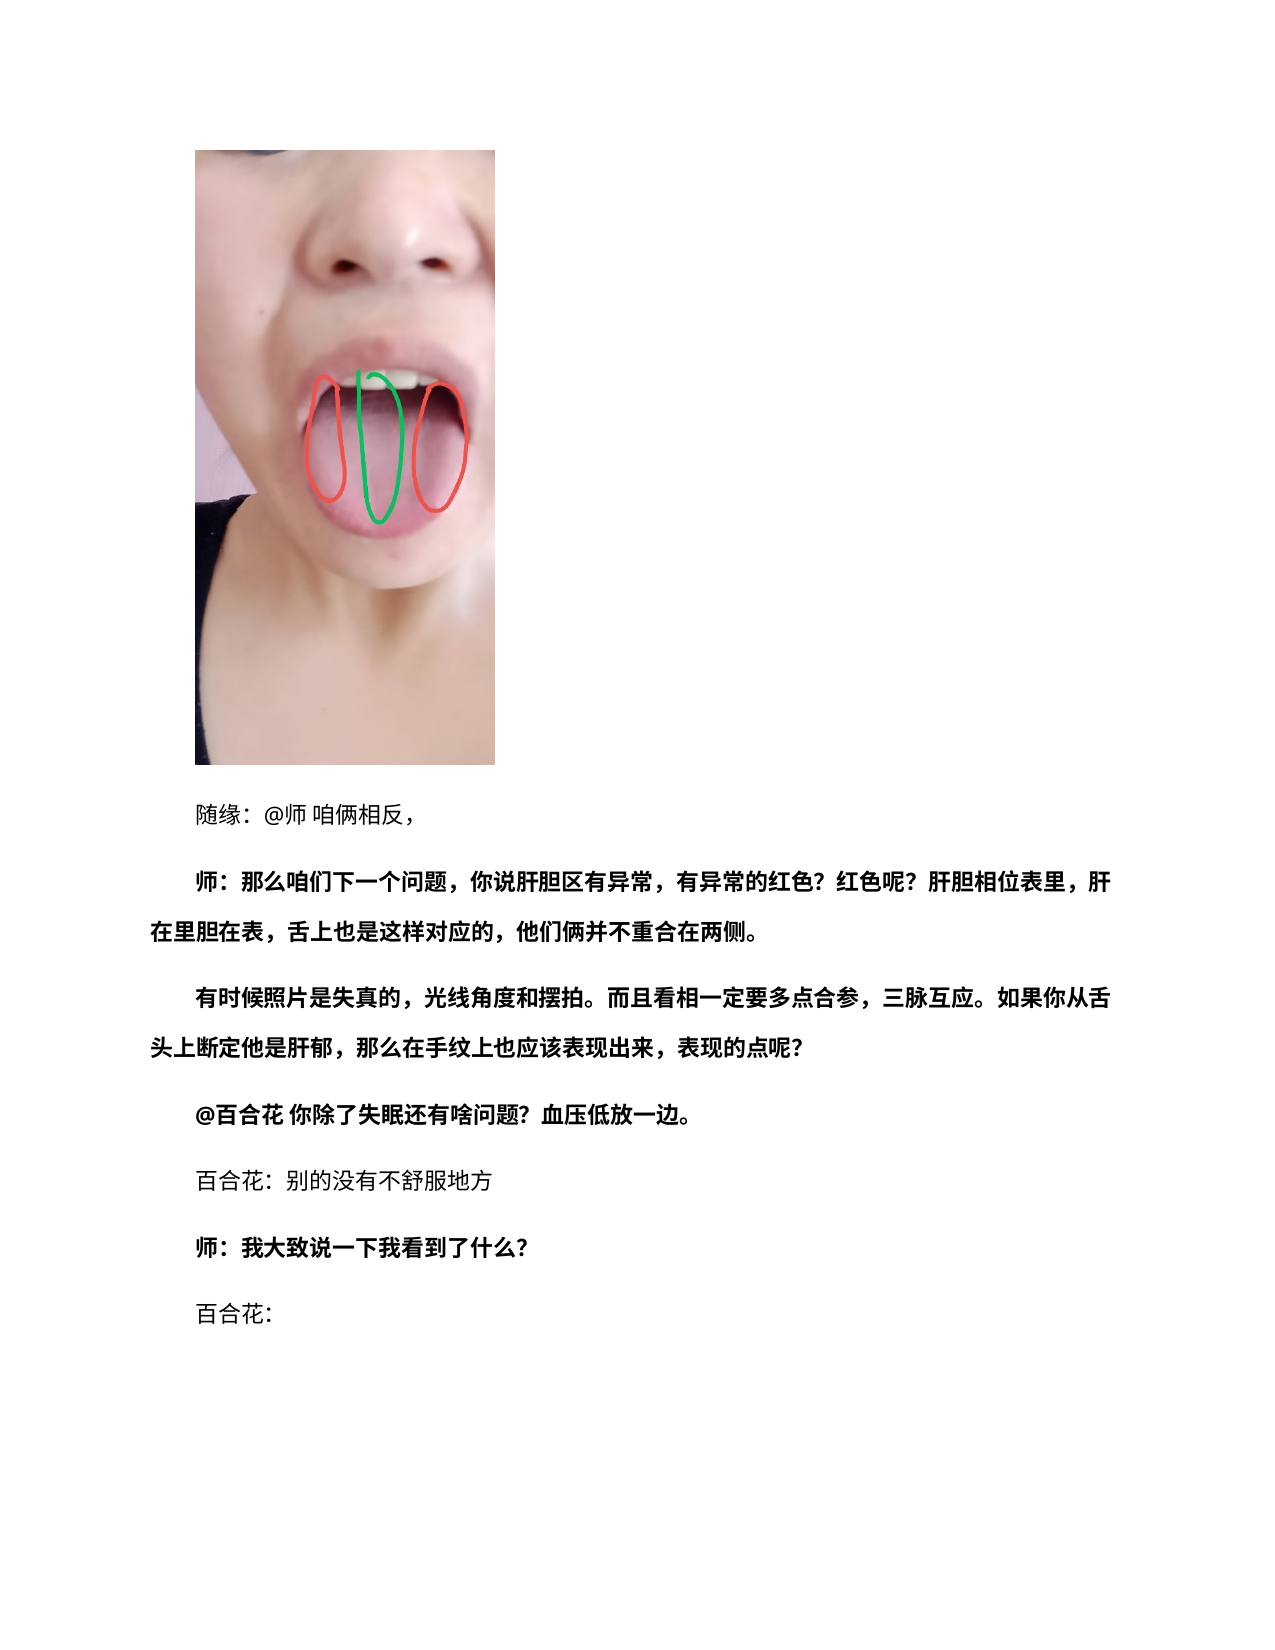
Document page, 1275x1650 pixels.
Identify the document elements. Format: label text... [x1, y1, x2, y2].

text 师：那么咱们下一个问题，你说肝胆区有异常，有异常的红色？红色呢？肝胆相位表里，肝在里胆在表，舌上也是这样对应的，他们俩并不重合在两侧。 [150, 864, 1125, 947]
picture [195, 150, 495, 765]
text 百合花： [150, 1296, 1125, 1329]
text 百合花：别的没有不舒服地方 [150, 1163, 1125, 1196]
text 有时候照片是失真的，光线角度和摆拍。而且看相一定要多点合参，三脉互应。如果你从舌头上断定他是肝郁，那么在手纹上也应该表现出来，表现的点呢？ [150, 980, 1125, 1063]
text @百合花 你除了失眠还有啥问题？血压低放一边。 [150, 1096, 1125, 1130]
text 随缘：@师 咱俩相反， [150, 797, 1125, 831]
text 师：我大致说一下我看到了什么？ [150, 1229, 1125, 1263]
